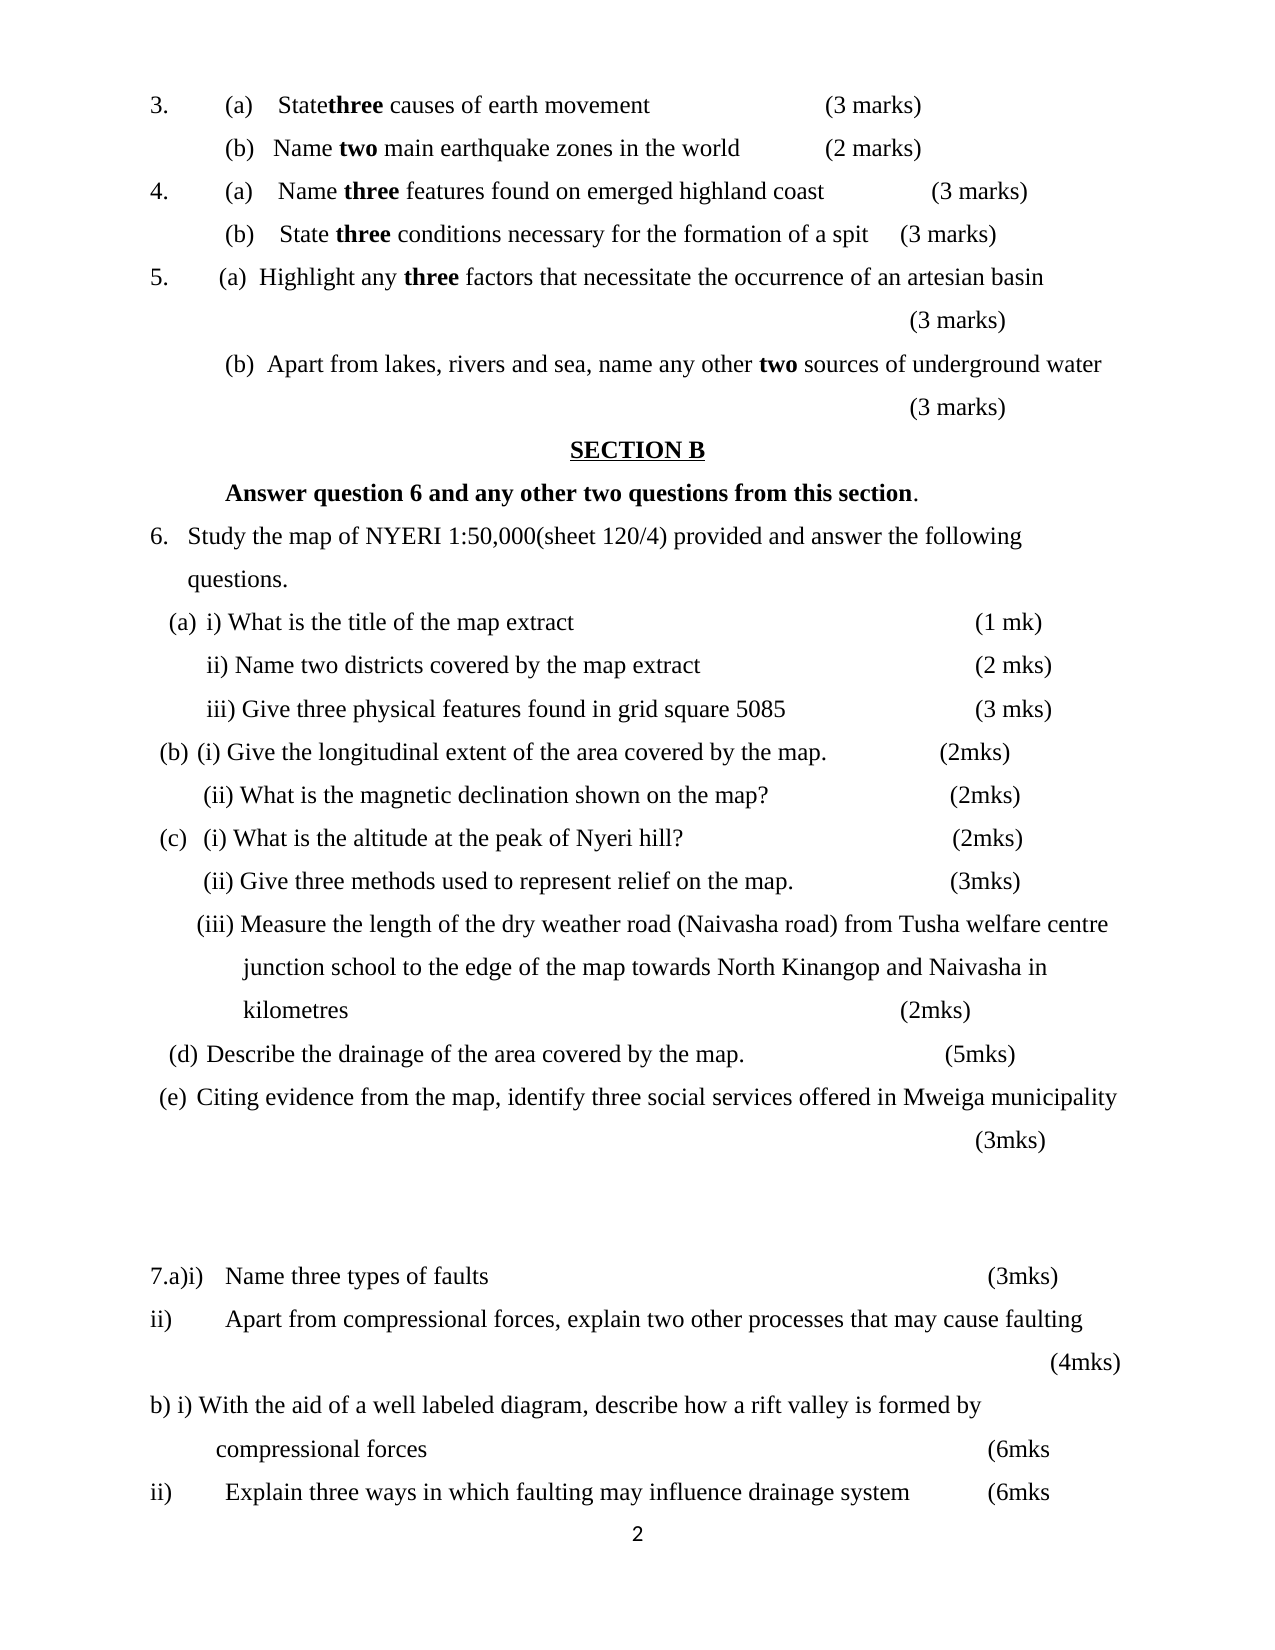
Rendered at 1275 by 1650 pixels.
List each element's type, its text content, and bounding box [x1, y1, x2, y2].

list (i) What is the altitude at the peak of Nyeri hill? (2mks) [159, 823, 1125, 852]
text (iii) Measure the length of the dry weather road (Naivasha road) from Tusha welfare centre junction school to the edge of the map towards North Kinangop and Naivasha in kilometres (2mks) [196, 909, 1125, 1024]
text SECTION B [150, 435, 1125, 464]
list i) What is the title of the map extract (1 mk) [169, 607, 1125, 636]
text (b) State three conditions necessary for the formation of a spit (3 marks) [150, 219, 1125, 248]
text 4. (a) Name three features found on emerged highland coast (3 marks) [150, 176, 1125, 205]
list (i) Give the longitudinal extent of the area covered by the map. (2mks) [159, 737, 1125, 766]
text (ii) What is the magnetic declination shown on the map? (2mks) [197, 780, 1125, 809]
text 3. (a) Statethree causes of earth movement (3 marks) [150, 90, 1125, 119]
list Study the map of NYERI 1:50,000(sheet 120/4) provided and answer the following questions. [150, 521, 1125, 593]
text ii) Apart from compressional forces, explain two other processes that may cause faulting (4mks) [150, 1304, 1125, 1376]
list Describe the drainage of the area covered by the map. (5mks) [169, 1039, 1125, 1067]
text b) i) With the aid of a well labeled diagram, describe how a rift valley is formed by compressional forces (6mks [150, 1391, 1125, 1462]
text (ii) Give three methods used to represent relief on the map. (3mks) [197, 866, 1125, 895]
text ii) Explain three ways in which faulting may influence drainage system (6mks [150, 1477, 1125, 1506]
text (b) Name two main earthquake zones in the world (2 marks) [150, 133, 1125, 162]
text (b) Apart from lakes, rivers and sea, name any other two sources of underground water (3 marks) [225, 349, 1125, 421]
text 5. (a) Highlight any three factors that necessitate the occurrence of an artesian basin (3 marks) [150, 262, 1125, 334]
list iii) Give three physical features found in grid square 5085 (3 mks) [206, 694, 1125, 722]
text 7.a)i) Name three types of faults (3mks) [150, 1261, 1125, 1290]
text Answer question 6 and any other two questions from this section. [225, 478, 1125, 507]
list ii) Name two districts covered by the map extract (2 mks) [206, 651, 1125, 679]
list Citing evidence from the map, identify three social services offered in Mweiga municipality (3mks) [159, 1082, 1125, 1154]
